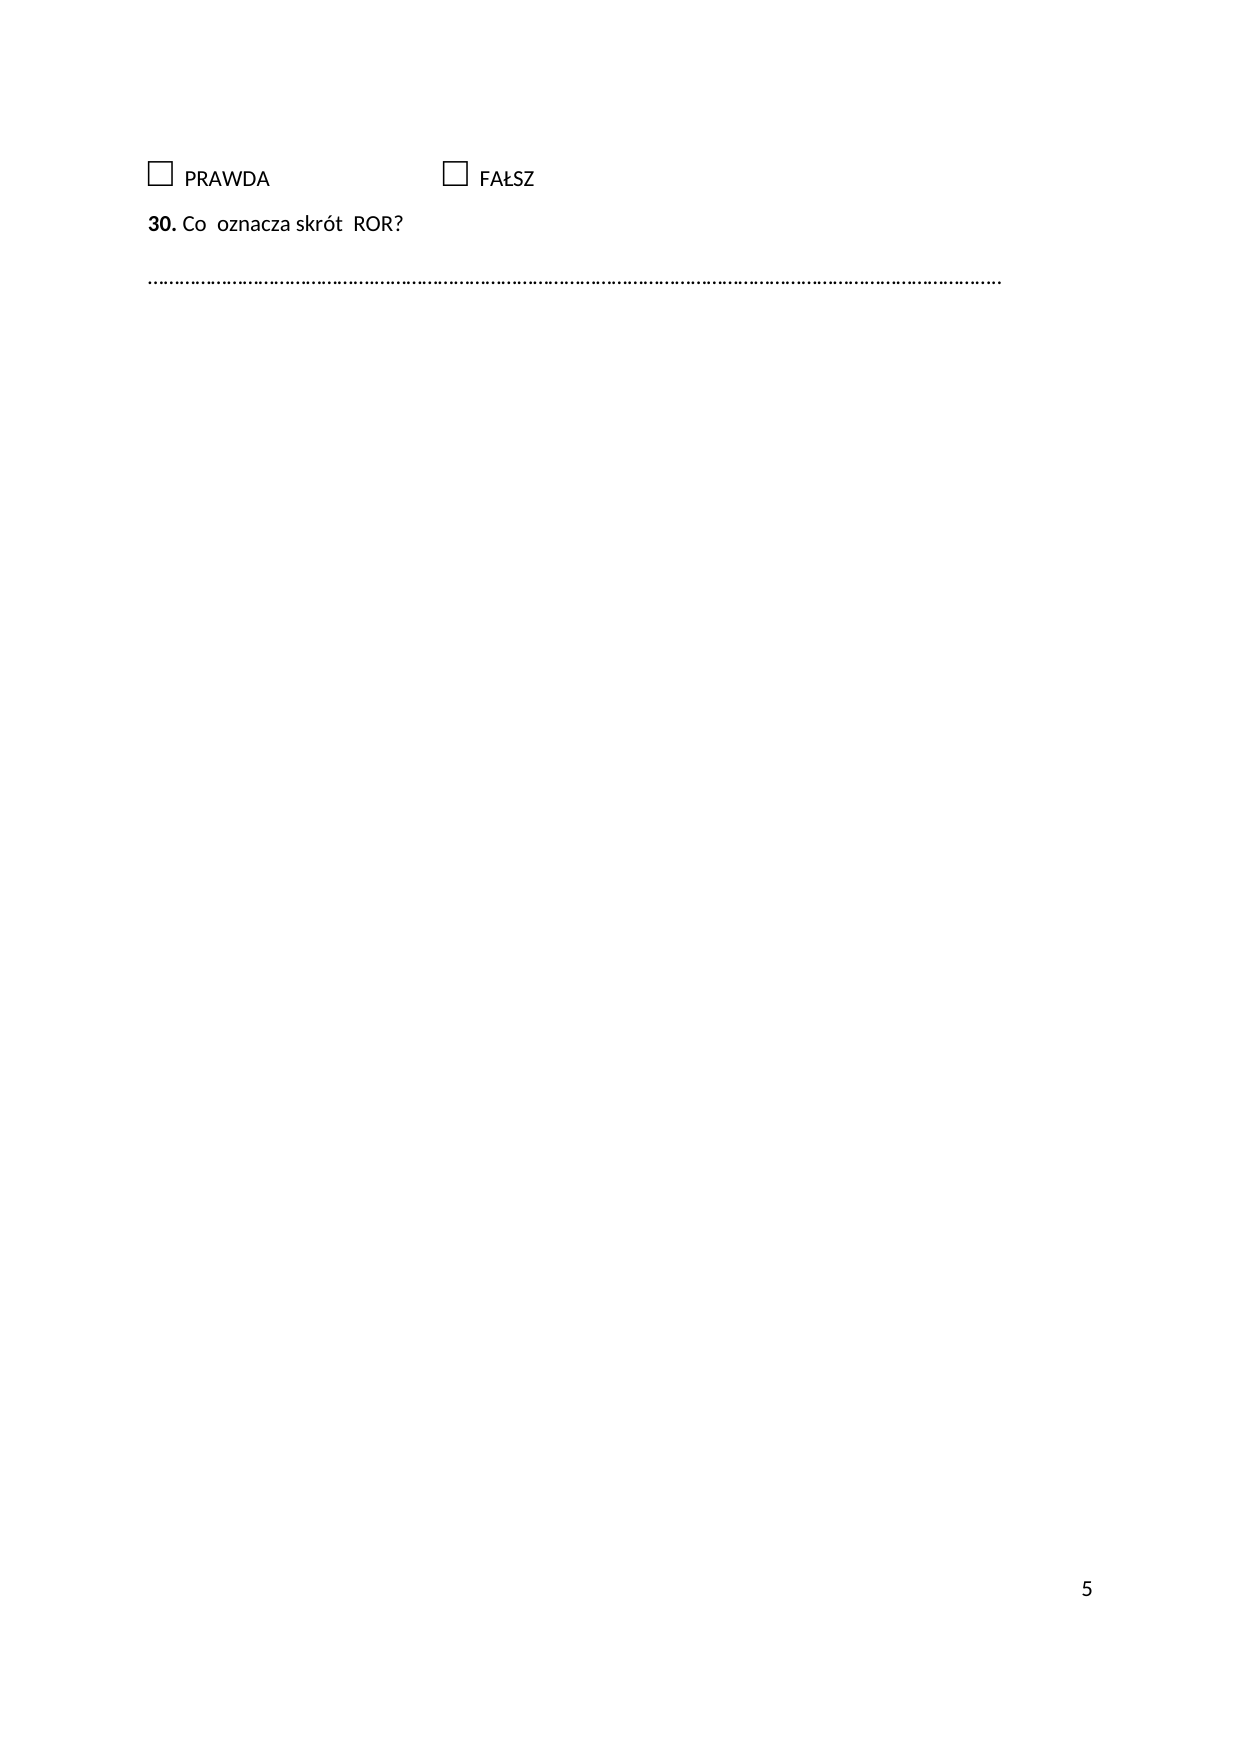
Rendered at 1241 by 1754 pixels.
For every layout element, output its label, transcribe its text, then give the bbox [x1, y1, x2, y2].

text □ PRAWDA □ FAŁSZ [148, 148, 1093, 196]
text …………………………………….……………………………………………………………………………………………………….. [148, 262, 1093, 290]
text 30. Co oznacza skrót ROR? [148, 209, 1093, 237]
